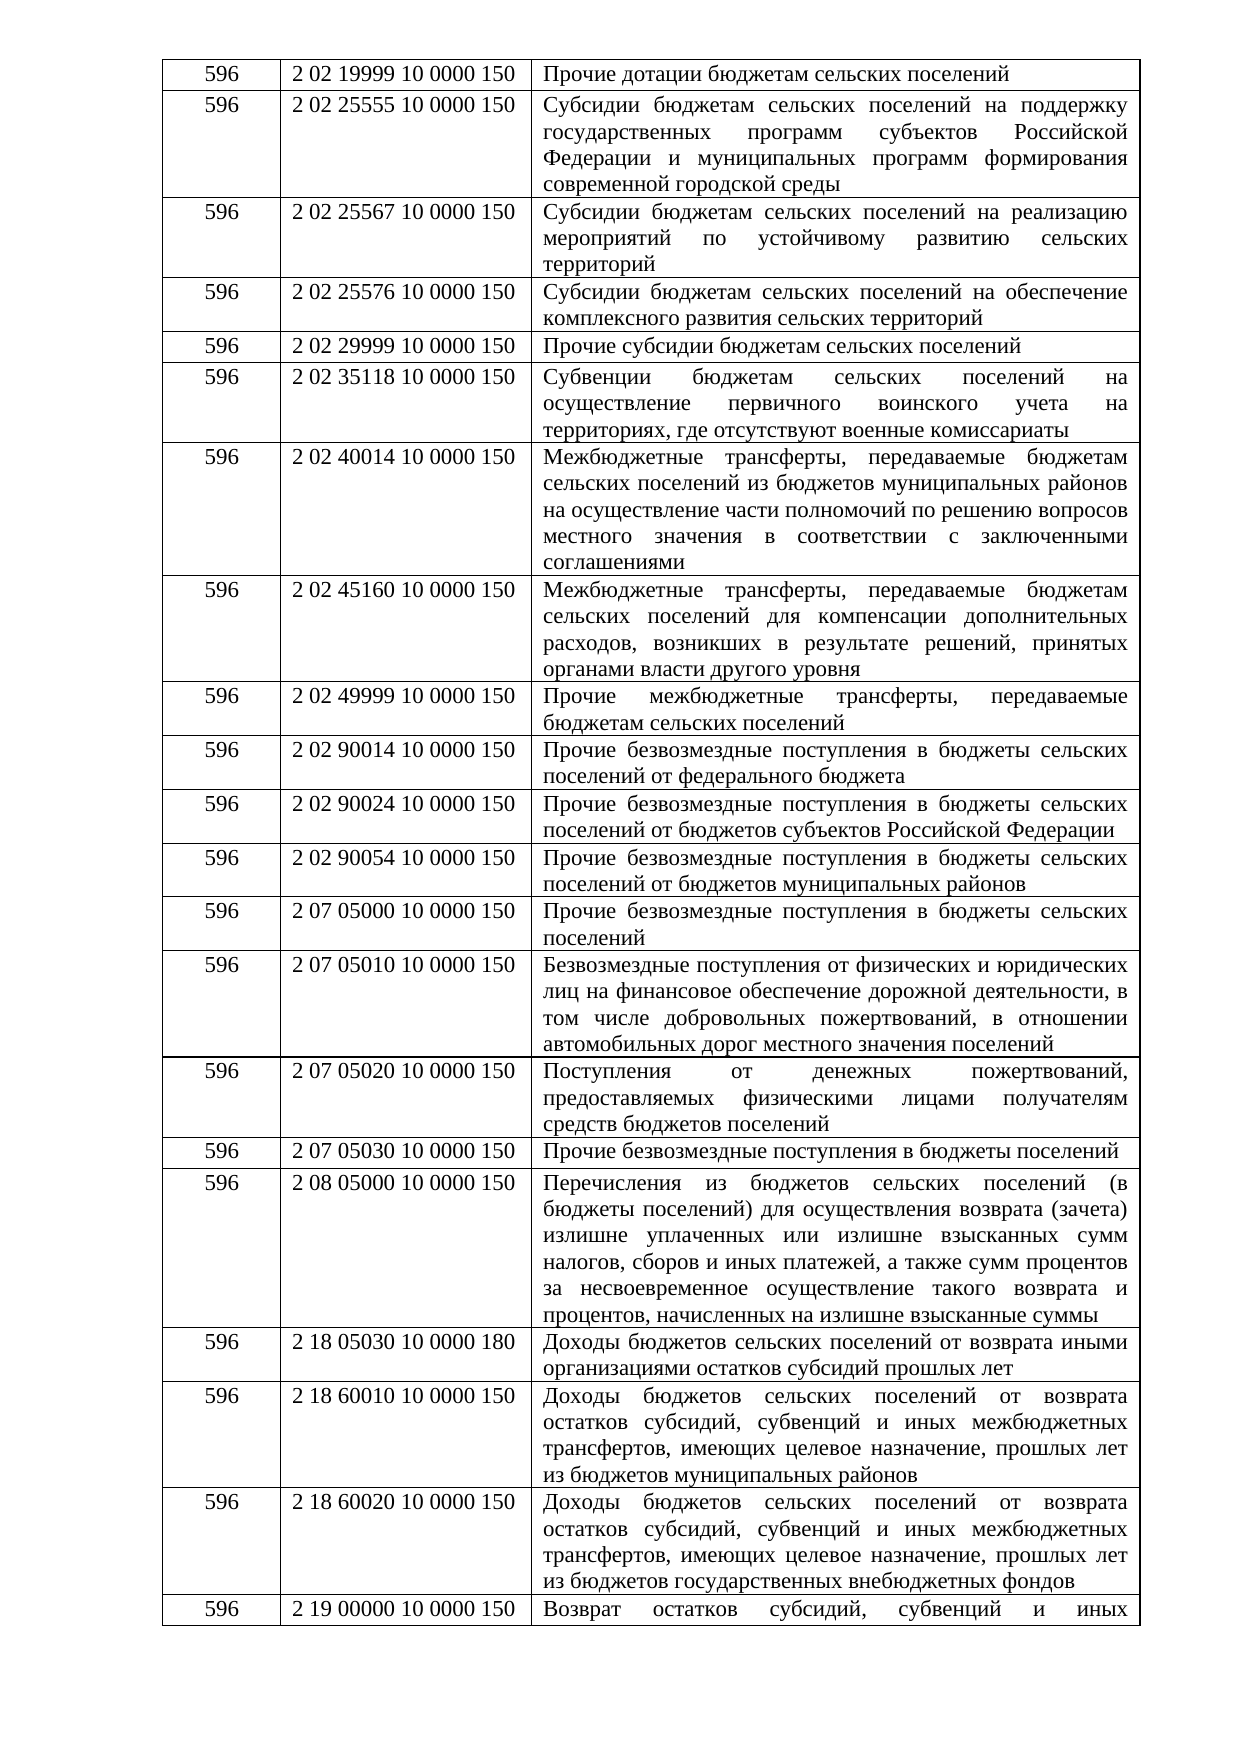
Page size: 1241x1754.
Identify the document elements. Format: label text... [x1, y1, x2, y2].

table_cell Безвозмездные поступления от физических и юридических лиц на финансовое обеспечение дорожной деятельности, в том числе добровольных пожертвований, в отношении автомобильных дорог местного значения поселений [532, 951, 1139, 1056]
table_cell 596 [163, 1169, 280, 1327]
table_cell 2 02 25576 10 0000 150 [281, 278, 531, 331]
table_cell Доходы бюджетов сельских поселений от возврата иными организациями остатков субсидий прошлых лет [532, 1328, 1139, 1381]
table_cell Прочие дотации бюджетам сельских поселений [532, 60, 1139, 90]
table_cell 596 [163, 1488, 280, 1594]
table_cell 596 [163, 332, 280, 362]
table_cell 596 [163, 1328, 280, 1381]
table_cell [532, 1595, 1139, 1625]
table_cell 596 [163, 736, 280, 789]
table_cell 2 02 90014 10 0000 150 [281, 736, 531, 789]
table_cell 2 02 90024 10 0000 150 [281, 790, 531, 842]
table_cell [281, 1595, 531, 1625]
table_cell Прочие безвозмездные поступления в бюджеты сельских поселений от бюджетов субъектов Российской Федерации [532, 790, 1139, 842]
table_cell 596 [163, 278, 280, 331]
table_cell 2 08 05000 10 0000 150 [281, 1169, 531, 1327]
table_cell Прочие безвозмездные поступления в бюджеты сельских поселений [532, 897, 1139, 950]
table_cell 596 [163, 682, 280, 735]
table_cell Прочие безвозмездные поступления в бюджеты сельских поселений от бюджетов муниципальных районов [532, 844, 1139, 896]
table_cell 2 18 60020 10 0000 150 [281, 1488, 531, 1594]
table_cell 2 02 35118 10 0000 150 [281, 363, 531, 442]
table_cell 2 02 49999 10 0000 150 [281, 682, 531, 735]
table_cell 596 [163, 363, 280, 442]
table_cell 596 [163, 576, 280, 681]
table_cell 596 [163, 1595, 280, 1625]
table_cell 596 [163, 790, 280, 842]
table_cell Доходы бюджетов сельских поселений от возврата остатков субсидий, субвенций и иных межбюджетных трансфертов, имеющих целевое назначение, прошлых лет из бюджетов муниципальных районов [532, 1382, 1139, 1487]
table_cell 596 [163, 844, 280, 896]
table_cell 596 [163, 1138, 280, 1168]
table_cell 2 02 90054 10 0000 150 [281, 844, 531, 896]
table_cell 2 02 45160 10 0000 150 [281, 576, 531, 681]
table_cell Поступления от денежных пожертвований, предоставляемых физическими лицами получателям средств бюджетов поселений [532, 1058, 1139, 1137]
table_cell Прочие безвозмездные поступления в бюджеты сельских поселений от федерального бюджета [532, 736, 1139, 789]
table_cell 596 [163, 951, 280, 1056]
table_cell 596 [163, 91, 280, 197]
table_cell 2 07 05020 10 0000 150 [281, 1058, 531, 1137]
table_cell Межбюджетные трансферты, передаваемые бюджетам сельских поселений для компенсации дополнительных расходов, возникших в результате решений, принятых органами власти другого уровня [532, 576, 1139, 681]
table_cell 2 18 05030 10 0000 180 [281, 1328, 531, 1381]
table_cell Прочие безвозмездные поступления в бюджеты поселений [532, 1138, 1139, 1168]
table_cell Субвенции бюджетам сельских поселений на осуществление первичного воинского учета на территориях, где отсутствуют военные комиссариаты [532, 363, 1139, 442]
table_cell Субсидии бюджетам сельских поселений на реализацию мероприятий по устойчивому развитию сельских территорий [532, 198, 1139, 277]
table_cell 2 02 40014 10 0000 150 [281, 443, 531, 575]
table_cell 596 [163, 897, 280, 950]
table_cell 596 [163, 198, 280, 277]
table_cell 596 [163, 1058, 280, 1137]
table_cell Субсидии бюджетам сельских поселений на обеспечение комплексного развития сельских территорий [532, 278, 1139, 331]
table_cell 2 07 05000 10 0000 150 [281, 897, 531, 950]
table_cell 2 18 60010 10 0000 150 [281, 1382, 531, 1487]
table_cell 596 [163, 1382, 280, 1487]
table_cell 2 02 19999 10 0000 150 [281, 60, 531, 90]
table_cell 2 02 25567 10 0000 150 [281, 198, 531, 277]
table_cell Прочие субсидии бюджетам сельских поселений [532, 332, 1139, 362]
table_cell Перечисления из бюджетов сельских поселений (в бюджеты поселений) для осуществления возврата (зачета) излишне уплаченных или излишне взысканных сумм налогов, сборов и иных платежей, а также сумм процентов за несвоевременное осуществление такого возврата и процентов, начисленных на излишне взысканные суммы [532, 1169, 1139, 1327]
table_cell 2 07 05010 10 0000 150 [281, 951, 531, 1056]
table_cell Межбюджетные трансферты, передаваемые бюджетам сельских поселений из бюджетов муниципальных районов на осуществление части полномочий по решению вопросов местного значения в соответствии с заключенными соглашениями [532, 443, 1139, 575]
table_cell Субсидии бюджетам сельских поселений на поддержку государственных программ субъектов Российской Федерации и муниципальных программ формирования современной городской среды [532, 91, 1139, 197]
table_cell Прочие межбюджетные трансферты, передаваемые бюджетам сельских поселений [532, 682, 1139, 735]
table_cell 2 07 05030 10 0000 150 [281, 1138, 531, 1168]
table_cell 2 02 29999 10 0000 150 [281, 332, 531, 362]
table_cell Доходы бюджетов сельских поселений от возврата остатков субсидий, субвенций и иных межбюджетных трансфертов, имеющих целевое назначение, прошлых лет из бюджетов государственных внебюджетных фондов [532, 1488, 1139, 1594]
table_cell 2 02 25555 10 0000 150 [281, 91, 531, 197]
table_cell 596 [163, 443, 280, 575]
table_cell 596 [163, 60, 280, 90]
